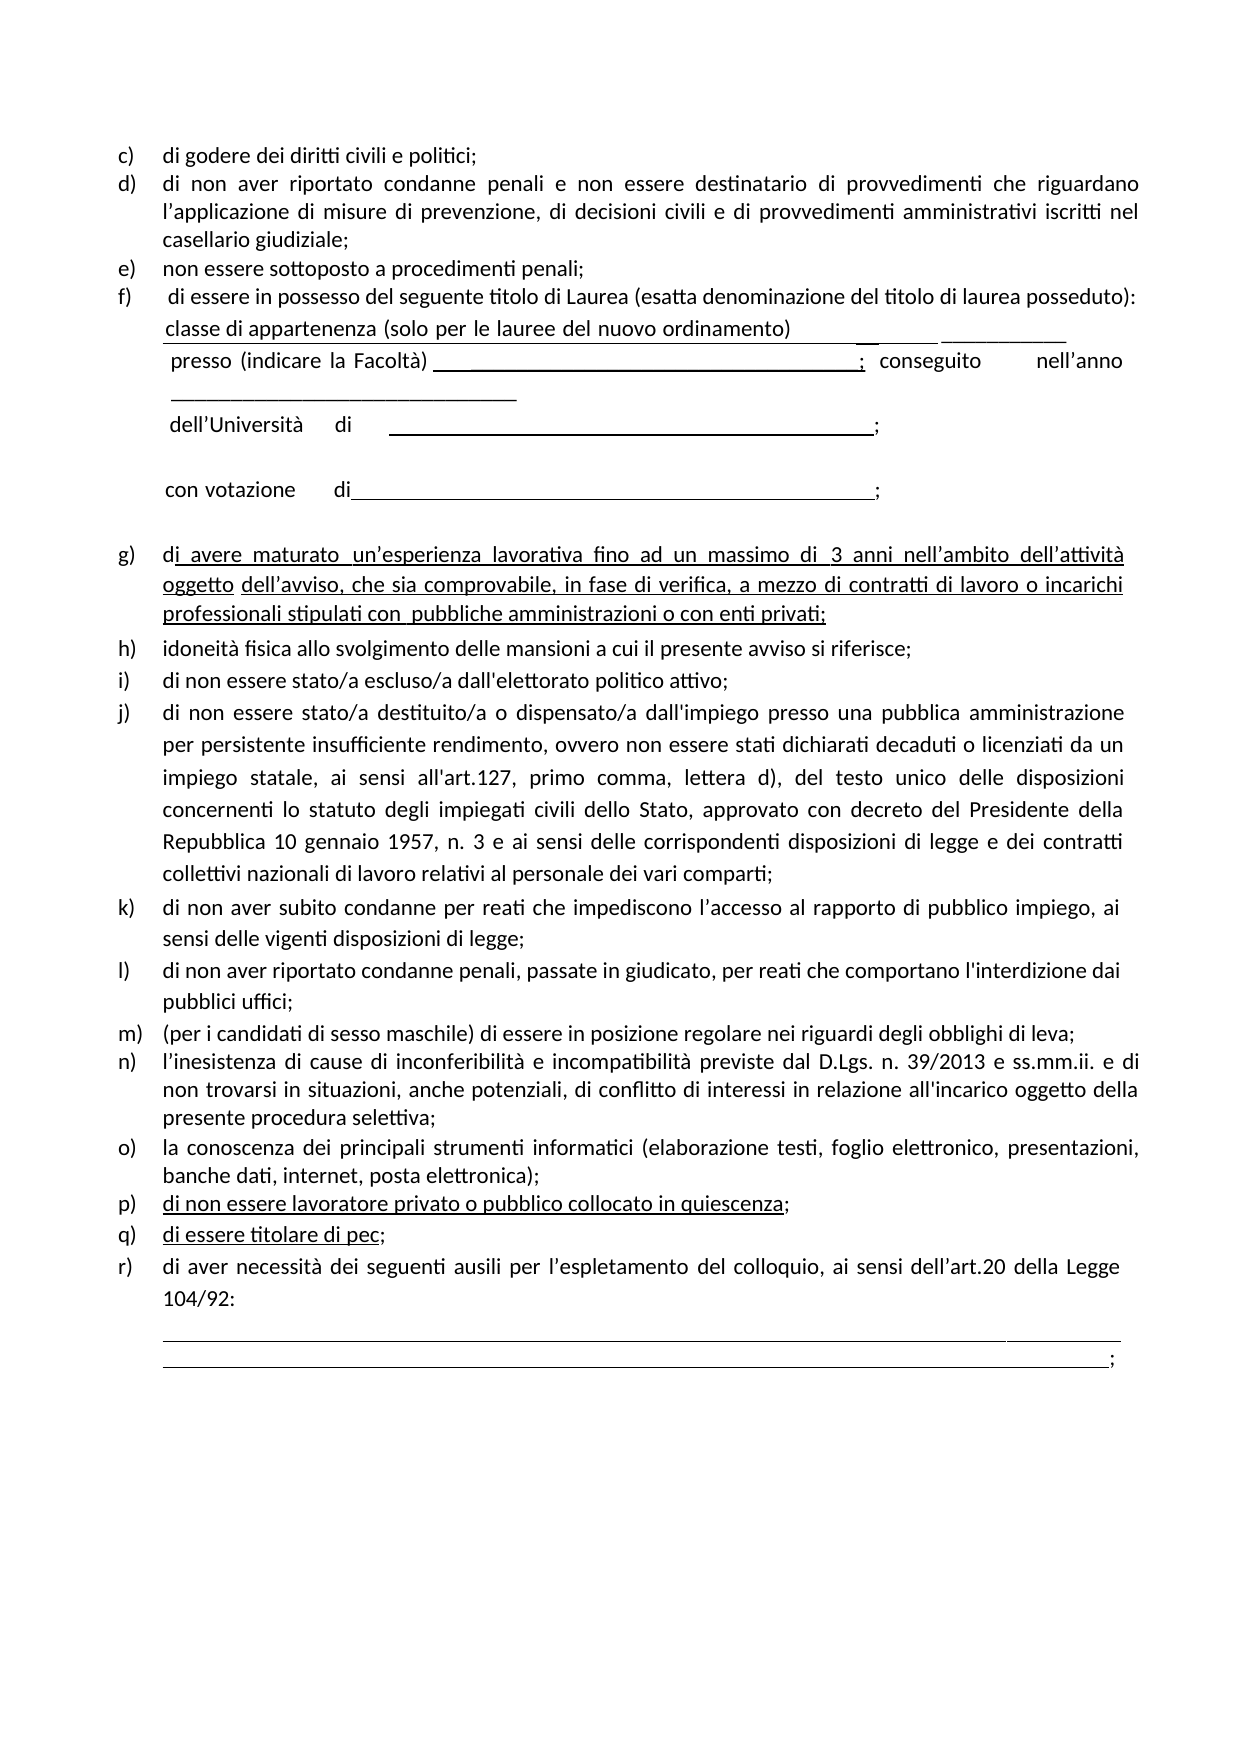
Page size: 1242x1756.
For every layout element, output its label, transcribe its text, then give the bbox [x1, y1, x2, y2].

text classe di appartenenza (solo per le lauree del nuovo ordinamento) [165, 314, 874, 342]
text con votazione di ; [134, 475, 1154, 503]
text ___________ conseguito nell’anno [879, 318, 1154, 374]
list di non aver riportato condanne penali e non essere destinatario di provvedimenti che riguardano l’applicazione di misure di prevenzione, di decisioni civili e di provvedimenti amministrativi iscritti nel casellario giudiziale; [118, 169, 1140, 253]
list (per i candidati di sesso maschile) di essere in posizione regolare nei riguardi degli obblighi di leva; [118, 1019, 1154, 1047]
text presso (indicare la Facoltà) __________________________________; [165, 346, 874, 374]
list di non essere stato/a destituito/a o dispensato/a dall'impiego presso una pubblica amministrazione per persistente insufficiente rendimento, ovvero non essere stati dichiarati decaduti o licenziati da un impiego statale, ai sensi all'art.127, primo comma, lettera d), del testo unico delle disposizioni concernenti lo statuto degli impiegati civili dello Stato, approvato con decreto del Presidente della Repubblica 10 gennaio 1957, n. 3 e ai sensi delle corrispondenti disposizioni di legge e dei contratti collettivi nazionali di lavoro relativi al personale dei vari comparti; [118, 698, 1125, 887]
list di essere titolare di pec; [118, 1220, 1154, 1248]
list idoneità fisica allo svolgimento delle mansioni a cui il presente avviso si riferisce; [118, 634, 1154, 662]
list di non essere stato/a escluso/a dall'elettorato politico attivo; [118, 666, 1154, 694]
list non essere sottoposto a procedimenti penali; [118, 254, 1154, 282]
list di non essere lavoratore privato o pubblico collocato in quiescenza; [118, 1189, 1154, 1217]
list di avere maturato un’esperienza lavorativa fino ad un massimo di 3 anni nell’ambito dell’attività oggetto dell’avviso, che sia comprovabile, in fase di verifica, a mezzo di contratti di lavoro o incarichi professionali stipulati con pubbliche amministrazioni o con enti privati; [118, 540, 1124, 627]
list di non aver subito condanne per reati che impediscono l’accesso al rapporto di pubblico impiego, ai sensi delle vigenti disposizioni di legge; [118, 893, 1121, 952]
list di aver necessità dei seguenti ausili per l’espletamento del colloquio, ai sensi dell’art.20 della Legge 104/92: [118, 1252, 1121, 1312]
list la conoscenza dei principali strumenti informatici (elaborazione testi, foglio elettronico, presentazioni, banche dati, internet, posta elettronica); [118, 1133, 1140, 1189]
list di non aver riportato condanne penali, passate in giudicato, per reati che comportano l'interdizione dai pubblici uffici; [118, 956, 1122, 1015]
list l’inesistenza di cause di inconferibilità e incompatibilità previste dal D.Lgs. n. 39/2013 e ss.mm.ii. e di non trovarsi in situazioni, anche potenziali, di conflitto di interessi in relazione all'incarico oggetto della presente procedura selettiva; [118, 1047, 1140, 1131]
list di godere dei diritti civili e politici; [118, 141, 1154, 169]
text ; [162, 1337, 1154, 1371]
text dell’Università di ; [118, 410, 1154, 438]
list di essere in possesso del seguente titolo di Laurea (esatta denominazione del titolo di laurea posseduto): [118, 282, 1154, 310]
text _____________________________ [96, 375, 1154, 404]
